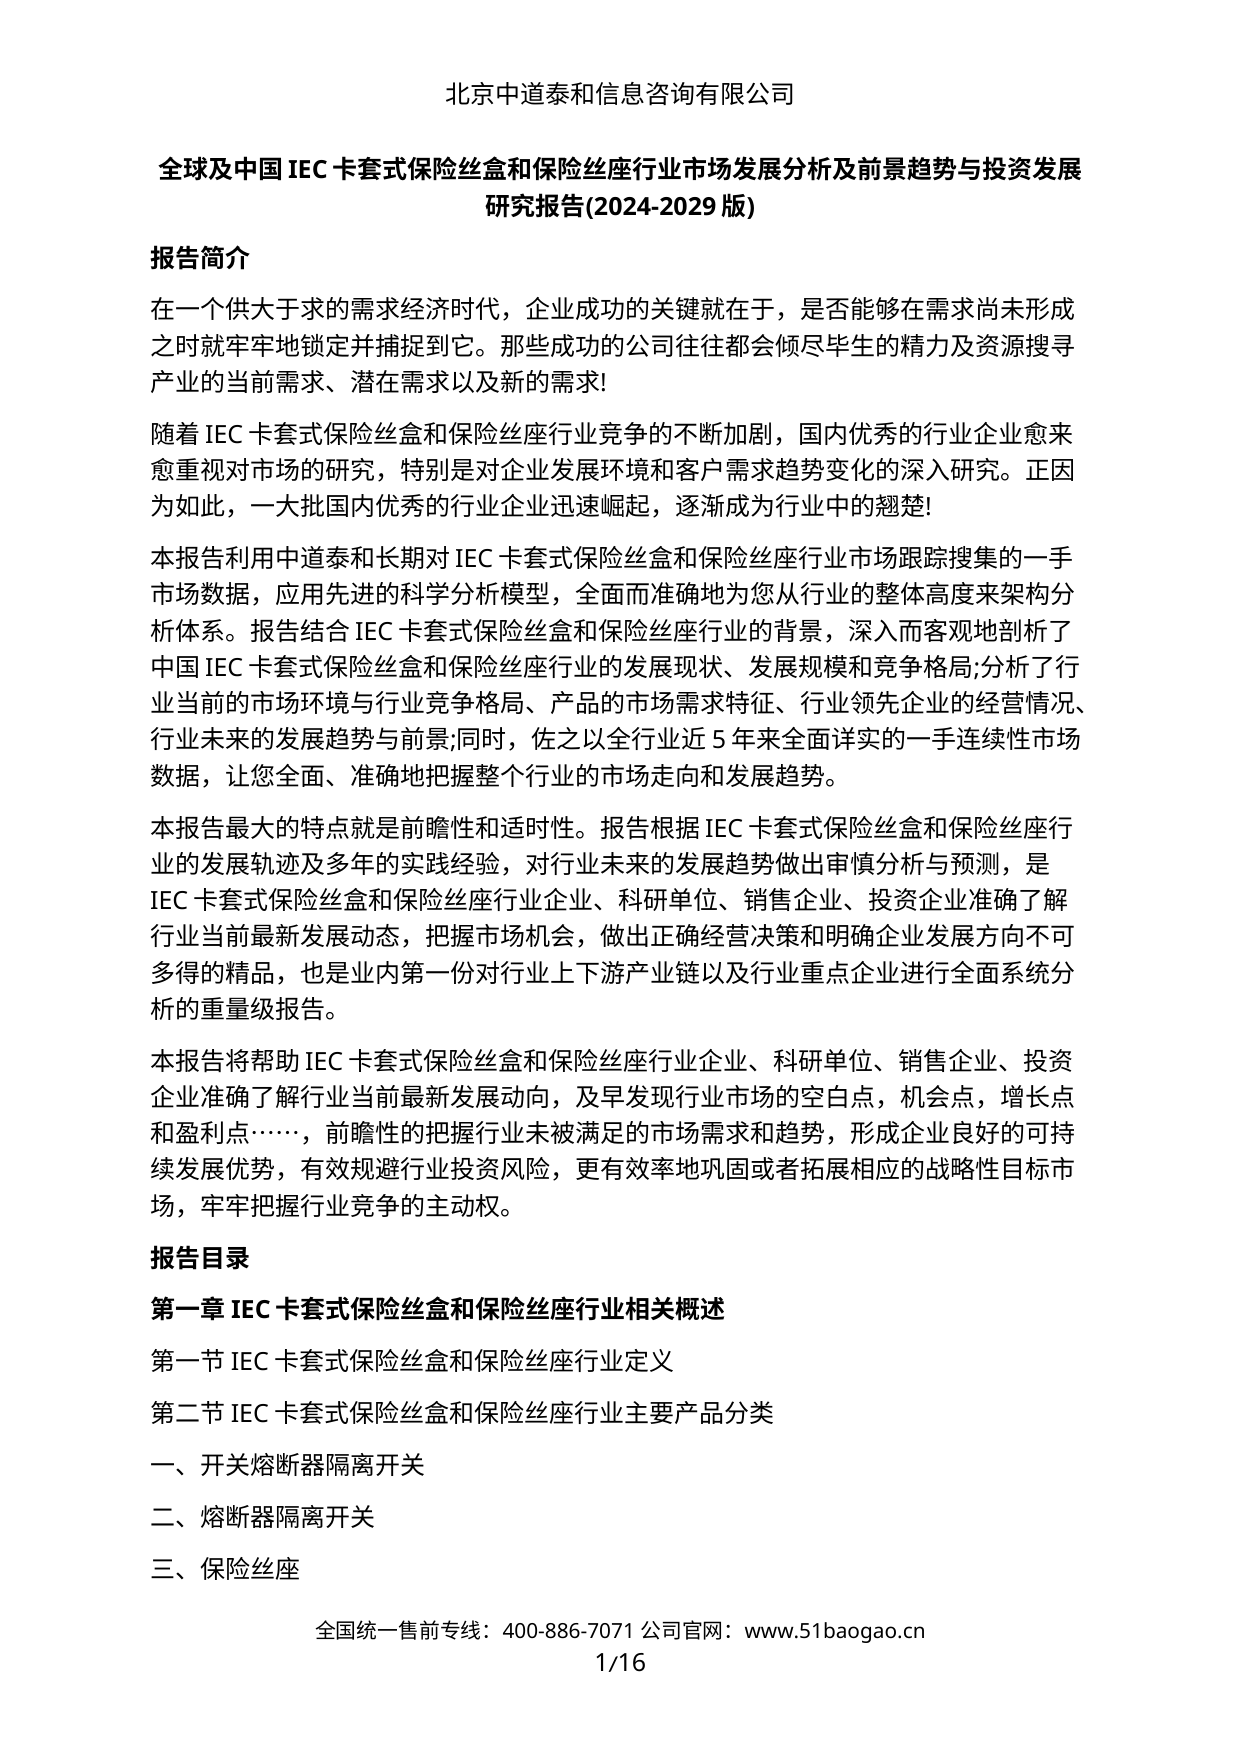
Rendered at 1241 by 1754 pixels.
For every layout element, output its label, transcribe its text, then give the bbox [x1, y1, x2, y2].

text 报告简介 [150, 238, 1090, 274]
text 全球及中国IEC卡套式保险丝盒和保险丝座行业市场发展分析及前景趋势与投资发展研究报告(2024-2029版) [150, 150, 1090, 222]
text 三、保险丝座 [150, 1549, 1090, 1586]
text 随着IEC卡套式保险丝盒和保险丝座行业竞争的不断加剧，国内优秀的行业企业愈来愈重视对市场的研究，特别是对企业发展环境和客户需求趋势变化的深入研究。正因为如此，一大批国内优秀的行业企业迅速崛起，逐渐成为行业中的翘楚! [150, 414, 1090, 523]
text 一、开关熔断器隔离开关 [150, 1446, 1090, 1482]
text 本报告最大的特点就是前瞻性和适时性。报告根据IEC卡套式保险丝盒和保险丝座行业的发展轨迹及多年的实践经验，对行业未来的发展趋势做出审慎分析与预测，是IEC卡套式保险丝盒和保险丝座行业企业、科研单位、销售企业、投资企业准确了解行业当前最新发展动态，把握市场机会，做出正确经营决策和明确企业发展方向不可多得的精品，也是业内第一份对行业上下游产业链以及行业重点企业进行全面系统分析的重量级报告。 [150, 808, 1090, 1026]
text 报告目录 [150, 1238, 1090, 1274]
text 第二节 IEC卡套式保险丝盒和保险丝座行业主要产品分类 [150, 1394, 1090, 1430]
text 第一节 IEC卡套式保险丝盒和保险丝座行业定义 [150, 1342, 1090, 1378]
text 第一章 IEC卡套式保险丝盒和保险丝座行业相关概述 [150, 1290, 1090, 1326]
text 本报告将帮助IEC卡套式保险丝盒和保险丝座行业企业、科研单位、销售企业、投资企业准确了解行业当前最新发展动向，及早发现行业市场的空白点，机会点，增长点和盈利点……，前瞻性的把握行业未被满足的市场需求和趋势，形成企业良好的可持续发展优势，有效规避行业投资风险，更有效率地巩固或者拓展相应的战略性目标市场，牢牢把握行业竞争的主动权。 [150, 1041, 1090, 1222]
text 二、熔断器隔离开关 [150, 1497, 1090, 1534]
text 本报告利用中道泰和长期对IEC卡套式保险丝盒和保险丝座行业市场跟踪搜集的一手市场数据，应用先进的科学分析模型，全面而准确地为您从行业的整体高度来架构分析体系。报告结合IEC卡套式保险丝盒和保险丝座行业的背景，深入而客观地剖析了中国IEC卡套式保险丝盒和保险丝座行业的发展现状、发展规模和竞争格局;分析了行业当前的市场环境与行业竞争格局、产品的市场需求特征、行业领先企业的经营情况、行业未来的发展趋势与前景;同时，佐之以全行业近5年来全面详实的一手连续性市场数据，让您全面、准确地把握整个行业的市场走向和发展趋势。 [150, 539, 1090, 792]
text 在一个供大于求的需求经济时代，企业成功的关键就在于，是否能够在需求尚未形成之时就牢牢地锁定并捕捉到它。那些成功的公司往往都会倾尽毕生的精力及资源搜寻产业的当前需求、潜在需求以及新的需求! [150, 290, 1090, 399]
